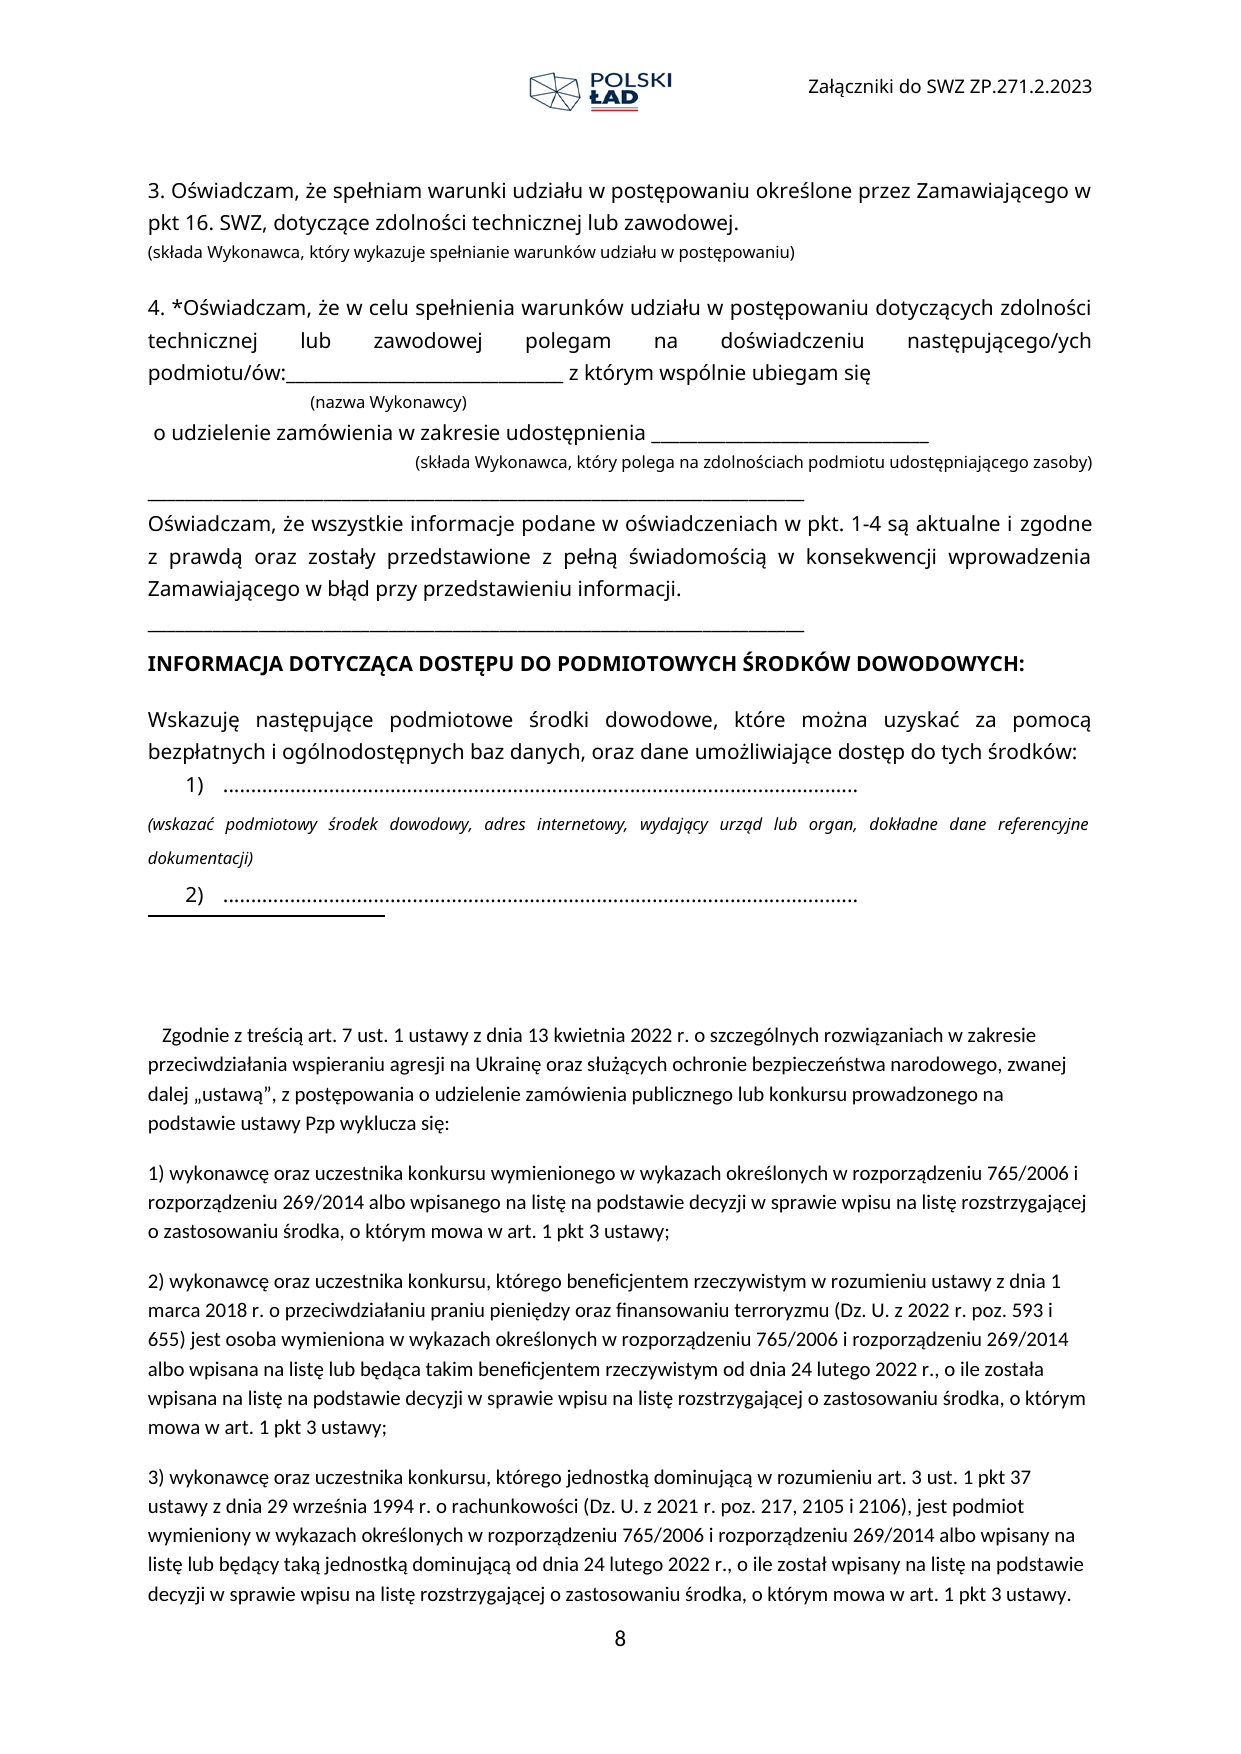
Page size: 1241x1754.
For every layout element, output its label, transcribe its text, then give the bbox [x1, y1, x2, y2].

text (wskazać podmiotowy środek dowodowy, adres internetowy, wydający urząd lub organ, dokładne dane referencyjne dokumentacji) [148, 812, 1092, 869]
text (składa Wykonawca, który polega na zdolnościach podmiotu udostępniającego zasoby) [148, 451, 1092, 473]
text 4. *Oświadczam, że w celu spełnienia warunków udziału w postępowaniu dotyczących zdolności technicznej lub zawodowej polegam na doświadczeniu następującego/ych podmiotu/ów:______________________________ z którym wspólnie ubiegam się [148, 293, 1092, 387]
text Wskazuję następujące podmiotowe środki dowodowe, które można uzyskać za pomocą bezpłatnych i ogólnodostępnych baz danych, oraz dane umożliwiające dostęp do tych środków: [148, 705, 1092, 766]
list .................................................................................................................. [185, 770, 1092, 798]
text 3. Oświadczam, że spełniam warunki udziału w postępowaniu określone przez Zamawiającego w pkt 16. SWZ, dotyczące zdolności technicznej lub zawodowej. [148, 176, 1092, 237]
text INFORMACJA DOTYCZĄCA DOSTĘPU DO PODMIOTOWYCH ŚRODKÓW DOWODOWYCH: [148, 649, 1092, 678]
picture [482, 6, 721, 176]
text _______________________________________________________________________ [148, 477, 1092, 505]
text o udzielenie zamówienia w zakresie udostępnienia ______________________________ [148, 418, 1092, 446]
text (nazwa Wykonawcy) [148, 391, 1092, 414]
text _______________________________________________________________________ [148, 607, 1092, 635]
text Oświadczam, że wszystkie informacje podane w oświadczeniach w pkt. 1-4 są aktualne i zgodne z prawdą oraz zostały przedstawione z pełną świadomością w konsekwencji wprowadzenia Zamawiającego w błąd przy przedstawieniu informacji. [148, 509, 1092, 603]
text (składa Wykonawca, który wykazuje spełnianie warunków udziału w postępowaniu) [148, 241, 1092, 264]
list .................................................................................................................. [185, 881, 1092, 909]
